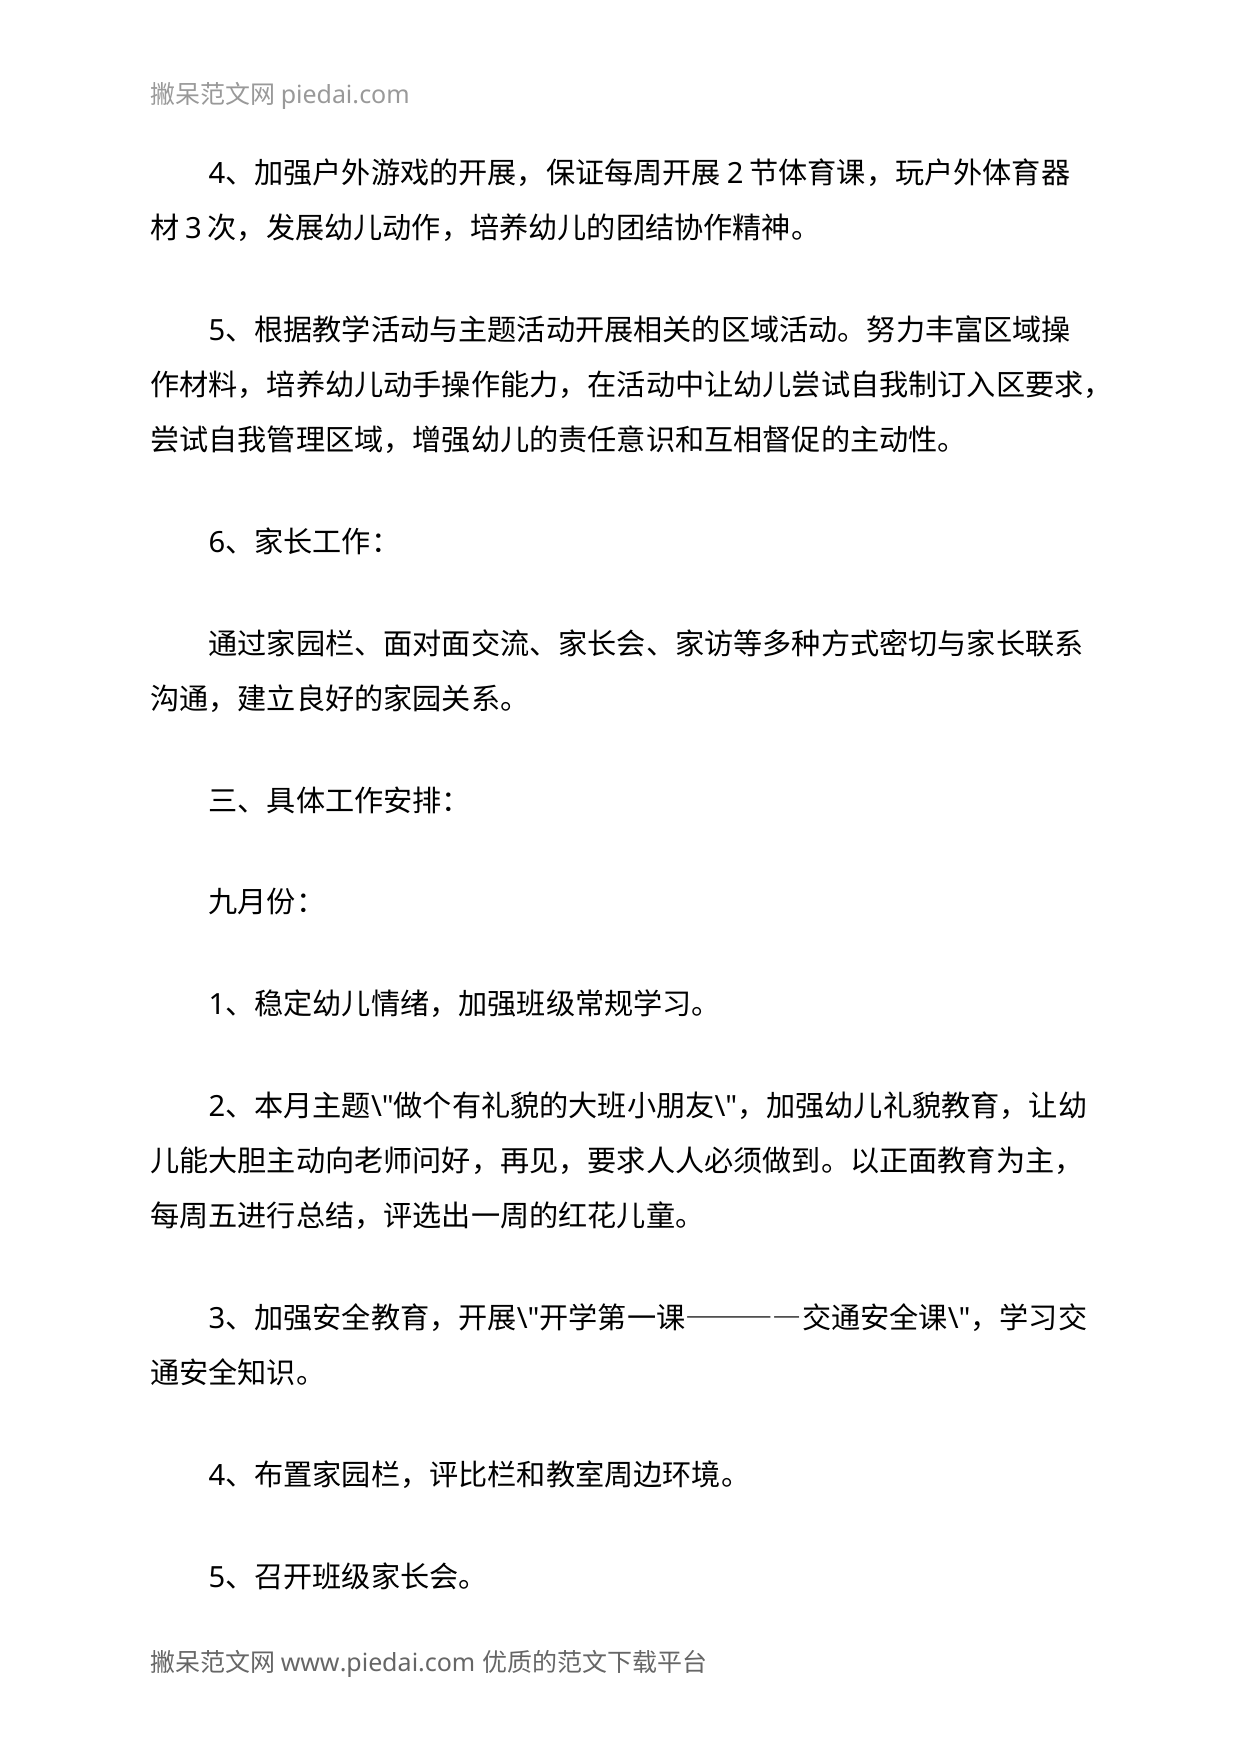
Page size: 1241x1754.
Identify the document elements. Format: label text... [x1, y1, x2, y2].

text 4、布置家园栏，评比栏和教室周边环境。 [150, 1451, 1090, 1494]
text 5、根据教学活动与主题活动开展相关的区域活动。努力丰富区域操作材料，培养幼儿动手操作能力，在活动中让幼儿尝试自我制订入区要求，尝试自我管理区域，增强幼儿的责任意识和互相督促的主动性。 [150, 307, 1090, 459]
text 6、家长工作： [150, 519, 1090, 561]
text 4、加强户外游戏的开展，保证每周开展2节体育课，玩户外体育器材3次，发展幼儿动作，培养幼儿的团结协作精神。 [150, 150, 1090, 247]
text 三、具体工作安排： [150, 777, 1090, 819]
text 1、稳定幼儿情绪，加强班级常规学习。 [150, 981, 1090, 1023]
text 通过家园栏、面对面交流、家长会、家访等多种方式密切与家长联系沟通，建立良好的家园关系。 [150, 621, 1090, 718]
text 3、加强安全教育，开展\"开学第一课————交通安全课\"，学习交通安全知识。 [150, 1294, 1090, 1392]
text 2、本月主题\"做个有礼貌的大班小朋友\"，加强幼儿礼貌教育，让幼儿能大胆主动向老师问好，再见，要求人人必须做到。以正面教育为主，每周五进行总结，评选出一周的红花儿童。 [150, 1083, 1090, 1235]
text 九月份： [150, 879, 1090, 921]
text 5、召开班级家长会。 [150, 1553, 1090, 1596]
